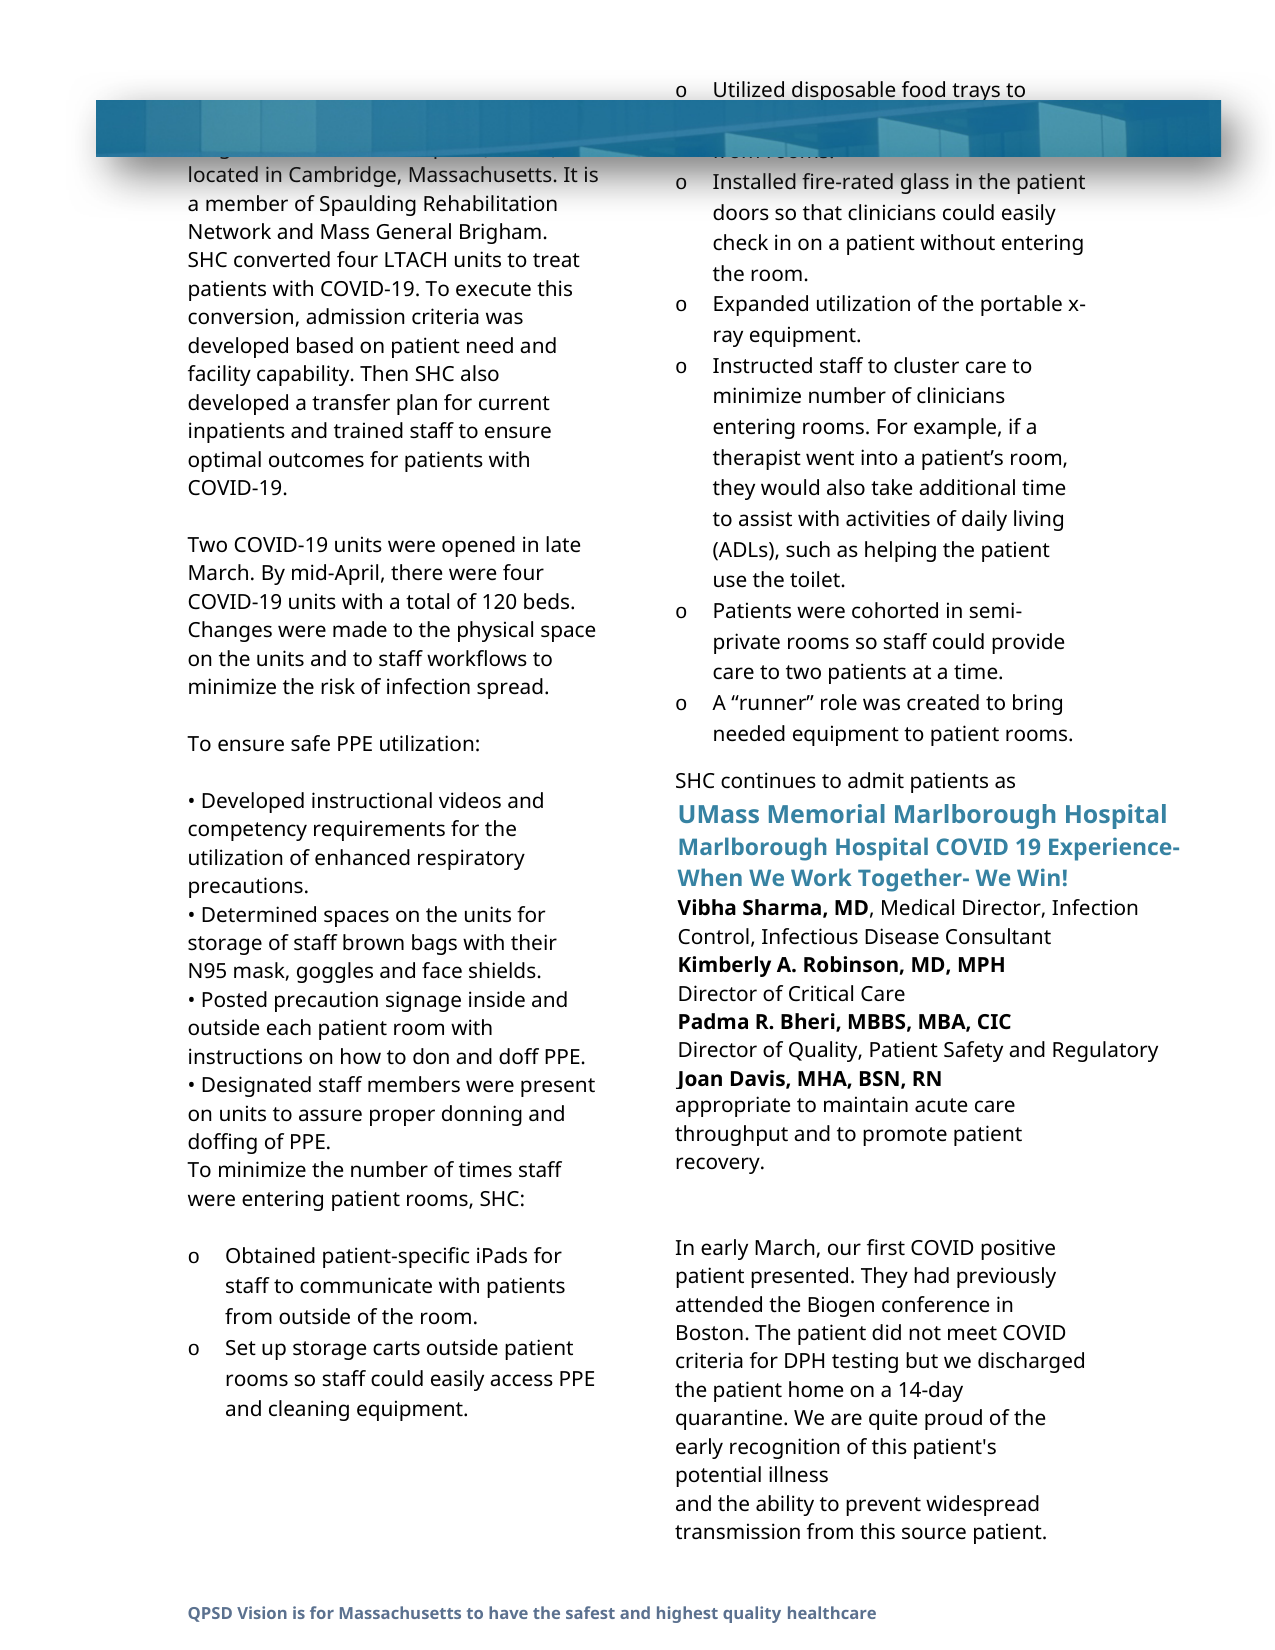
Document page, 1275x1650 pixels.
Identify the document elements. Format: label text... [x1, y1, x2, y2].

text In early March, our first COVID positive patient presented. They had previously attended the Biogen conference in Boston. The patient did not meet COVID criteria for DPH testing but we discharged the patient home on a 14-day [675, 1233, 1087, 1403]
picture [96, 100, 1222, 157]
list Expanded utilization of the portable x-ray equipment. [675, 289, 1087, 349]
list A “runner” role was created to bring needed equipment to patient rooms. [675, 688, 1087, 747]
text Spaulding Hospital Cambridge (SHC) is a long-term acute care hospital (LTACH) located in Cambridge, Massachusetts. It is a member of Spaulding Rehabilitation Network and Mass General Brigham. [187, 207, 600, 246]
list Set up storage carts outside patient rooms so staff could easily access PPE and cleaning equipment. [187, 1333, 600, 1423]
text • Determined spaces on the units for storage of staff brown bags with their N95 mask, goggles and face shields. [187, 900, 600, 985]
text quarantine. We are quite proud of the early recognition of this patient's potential illness [675, 1403, 1087, 1489]
list Obtained patient-specific iPads for staff to communicate with patients from outside of the room. [187, 1241, 600, 1331]
text • Developed instructional videos and competency requirements for the utilization of enhanced respiratory precautions. [187, 786, 600, 900]
text SHC continues to admit patients as appropriate to maintain acute care throughput and to promote patient recovery. [675, 766, 1087, 1176]
text • Designated staff members were present on units to assure proper donning and doffing of PPE. [187, 1070, 600, 1156]
text • Posted precaution signage inside and outside each patient room with instructions on how to don and doff PPE. [187, 985, 600, 1070]
list Instructed staff to cluster care to minimize number of clinicians entering rooms. For example, if a therapist went into a patient’s room, they would also take additional time to assist with activities of daily living (ADLs), such as helping the patient use the toilet. [675, 351, 1087, 594]
text and the ability to prevent widespread transmission from this source patient. [675, 1489, 1087, 1546]
text To ensure safe PPE utilization: [187, 729, 600, 757]
list Patients were cohorted in semi-private rooms so staff could provide care to two patients at a time. [675, 596, 1087, 686]
list Installed fire-rated glass in the patient doors so that clinicians could easily check in on a patient without entering the room. [675, 207, 1087, 287]
text Two COVID-19 units were opened in late March. By mid-April, there were four COVID-19 units with a total of 120 beds. Changes were made to the physical space on the units and to staff workflows to minimize the risk of infection spread. [187, 530, 600, 701]
text To minimize the number of times staff were entering patient rooms, SHC: [187, 1156, 600, 1212]
text SHC converted four LTACH units to treat patients with COVID-19. To execute this conversion, admission criteria was developed based on patient need and facility capability. Then SHC also [187, 246, 600, 388]
text developed a transfer plan for current inpatients and trained staff to ensure optimal outcomes for patients with COVID-19. [187, 388, 600, 502]
